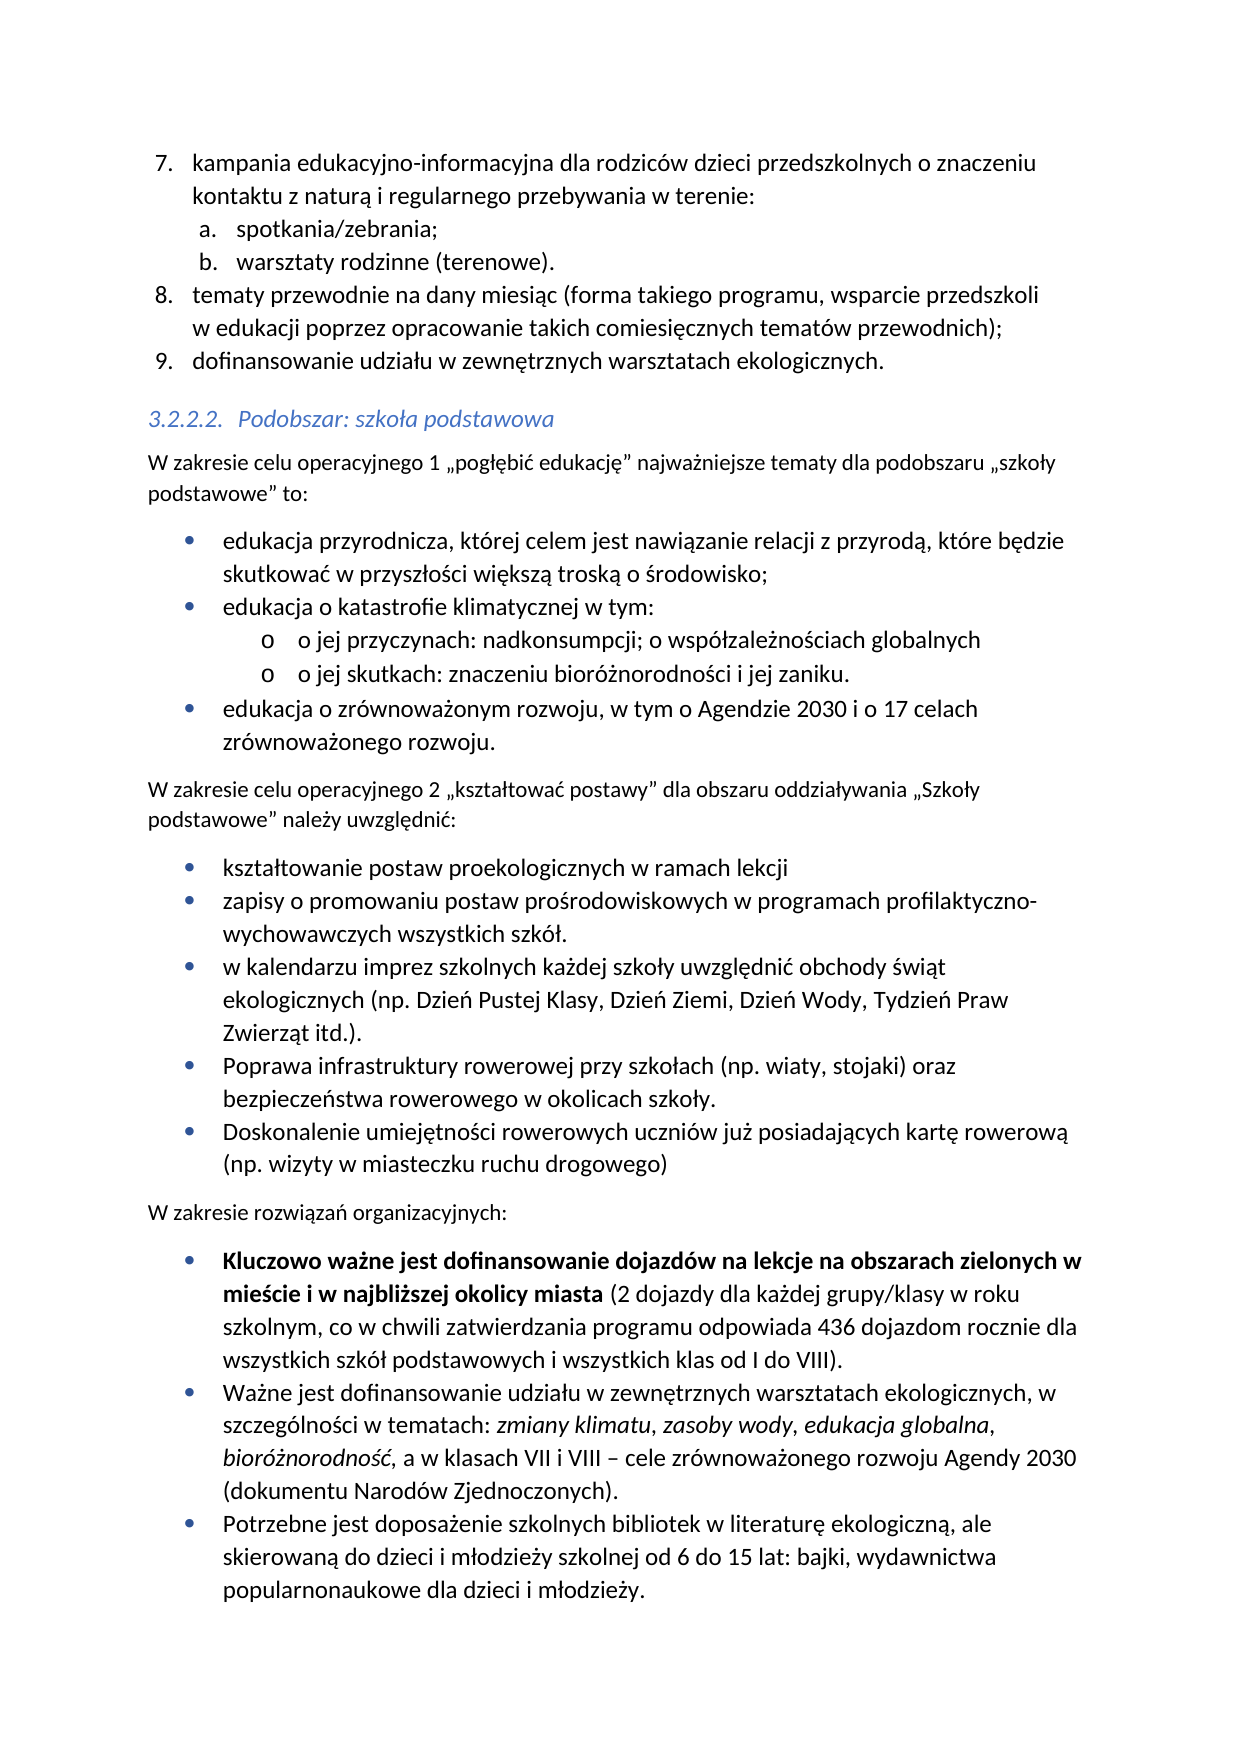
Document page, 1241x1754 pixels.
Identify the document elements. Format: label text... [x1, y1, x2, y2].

list Poprawa infrastruktury rowerowej przy szkołach (np. wiaty, stojaki) oraz bezpieczeństwa rowerowego w okolicach szkoły. [185, 1050, 1093, 1113]
list Potrzebne jest doposażenie szkolnych bibliotek w literaturę ekologiczną, ale skierowaną do dzieci i młodzieży szkolnej od 6 do 15 lat: bajki, wydawnictwa popularnonaukowe dla dzieci i młodzieży. [185, 1508, 1093, 1605]
list Doskonalenie umiejętności rowerowych uczniów już posiadających kartę rowerową (np. wizyty w miasteczku ruchu drogowego) [185, 1116, 1093, 1179]
text W zakresie rozwiązań organizacyjnych: [148, 1198, 1093, 1226]
list o jej skutkach: znaczeniu bioróżnorodności i jej zaniku. [260, 658, 1093, 690]
list Ważne jest dofinansowanie udziału w zewnętrznych warsztatach ekologicznych, w szczególności w tematach: zmiany klimatu, zasoby wody, edukacja globalna, bioróżnorodność, a w klasach VII i VIII – cele zrównoważonego rozwoju Agendy 2030 (dokumentu Narodów Zjednoczonych). [185, 1377, 1093, 1506]
list o jej przyczynach: nadkonsumpcji; o współzależnościach globalnych [260, 624, 1093, 656]
list Kluczowo ważne jest dofinansowanie dojazdów na lekcje na obszarach zielonych w mieście i w najbliższej okolicy miasta (2 dojazdy dla każdej grupy/klasy w roku szkolnym, co w chwili zatwierdzania programu odpowiada 436 dojazdom rocznie dla wszystkich szkół podstawowych i wszystkich klas od I do VIII). [185, 1245, 1093, 1374]
list edukacja o zrównoważonym rozwoju, w tym o Agendzie 2030 i o 17 celach zrównoważonego rozwoju. [185, 693, 1093, 756]
list edukacja o katastrofie klimatycznej w tym: [185, 591, 1093, 622]
list kampania edukacyjno-informacyjna dla rodziców dzieci przedszkolnych o znaczeniu kontaktu z naturą i regularnego przebywania w terenie: [154, 148, 1093, 211]
text W zakresie celu operacyjnego 1 „pogłębić edukację” najważniejsze tematy dla podobszaru „szkoły podstawowe” to: [148, 448, 1093, 507]
list kształtowanie postaw proekologicznych w ramach lekcji [185, 852, 1093, 883]
text W zakresie celu operacyjnego 2 „kształtować postawy” dla obszaru oddziaływania „Szkoły podstawowe” należy uwzględnić: [148, 775, 1093, 833]
subtitle Podobszar: szkoła podstawowa [148, 403, 1093, 433]
list w kalendarzu imprez szkolnych każdej szkoły uwzględnić obchody świąt ekologicznych (np. Dzień Pustej Klasy, Dzień Ziemi, Dzień Wody, Tydzień Praw Zwierząt itd.). [185, 951, 1093, 1047]
list edukacja przyrodnicza, której celem jest nawiązanie relacji z przyrodą, które będzie skutkować w przyszłości większą troską o środowisko; [185, 526, 1093, 589]
list tematy przewodnie na dany miesiąc (forma takiego programu, wsparcie przedszkoli w edukacji poprzez opracowanie takich comiesięcznych tematów przewodnich); [154, 279, 1093, 343]
list dofinansowanie udziału w zewnętrznych warsztatach ekologicznych. [154, 345, 1093, 376]
list spotkania/zebrania; [199, 213, 1093, 244]
list zapisy o promowaniu postaw prośrodowiskowych w programach profilaktyczno-wychowawczych wszystkich szkół. [185, 885, 1093, 949]
list warsztaty rodzinne (terenowe). [199, 246, 1093, 277]
